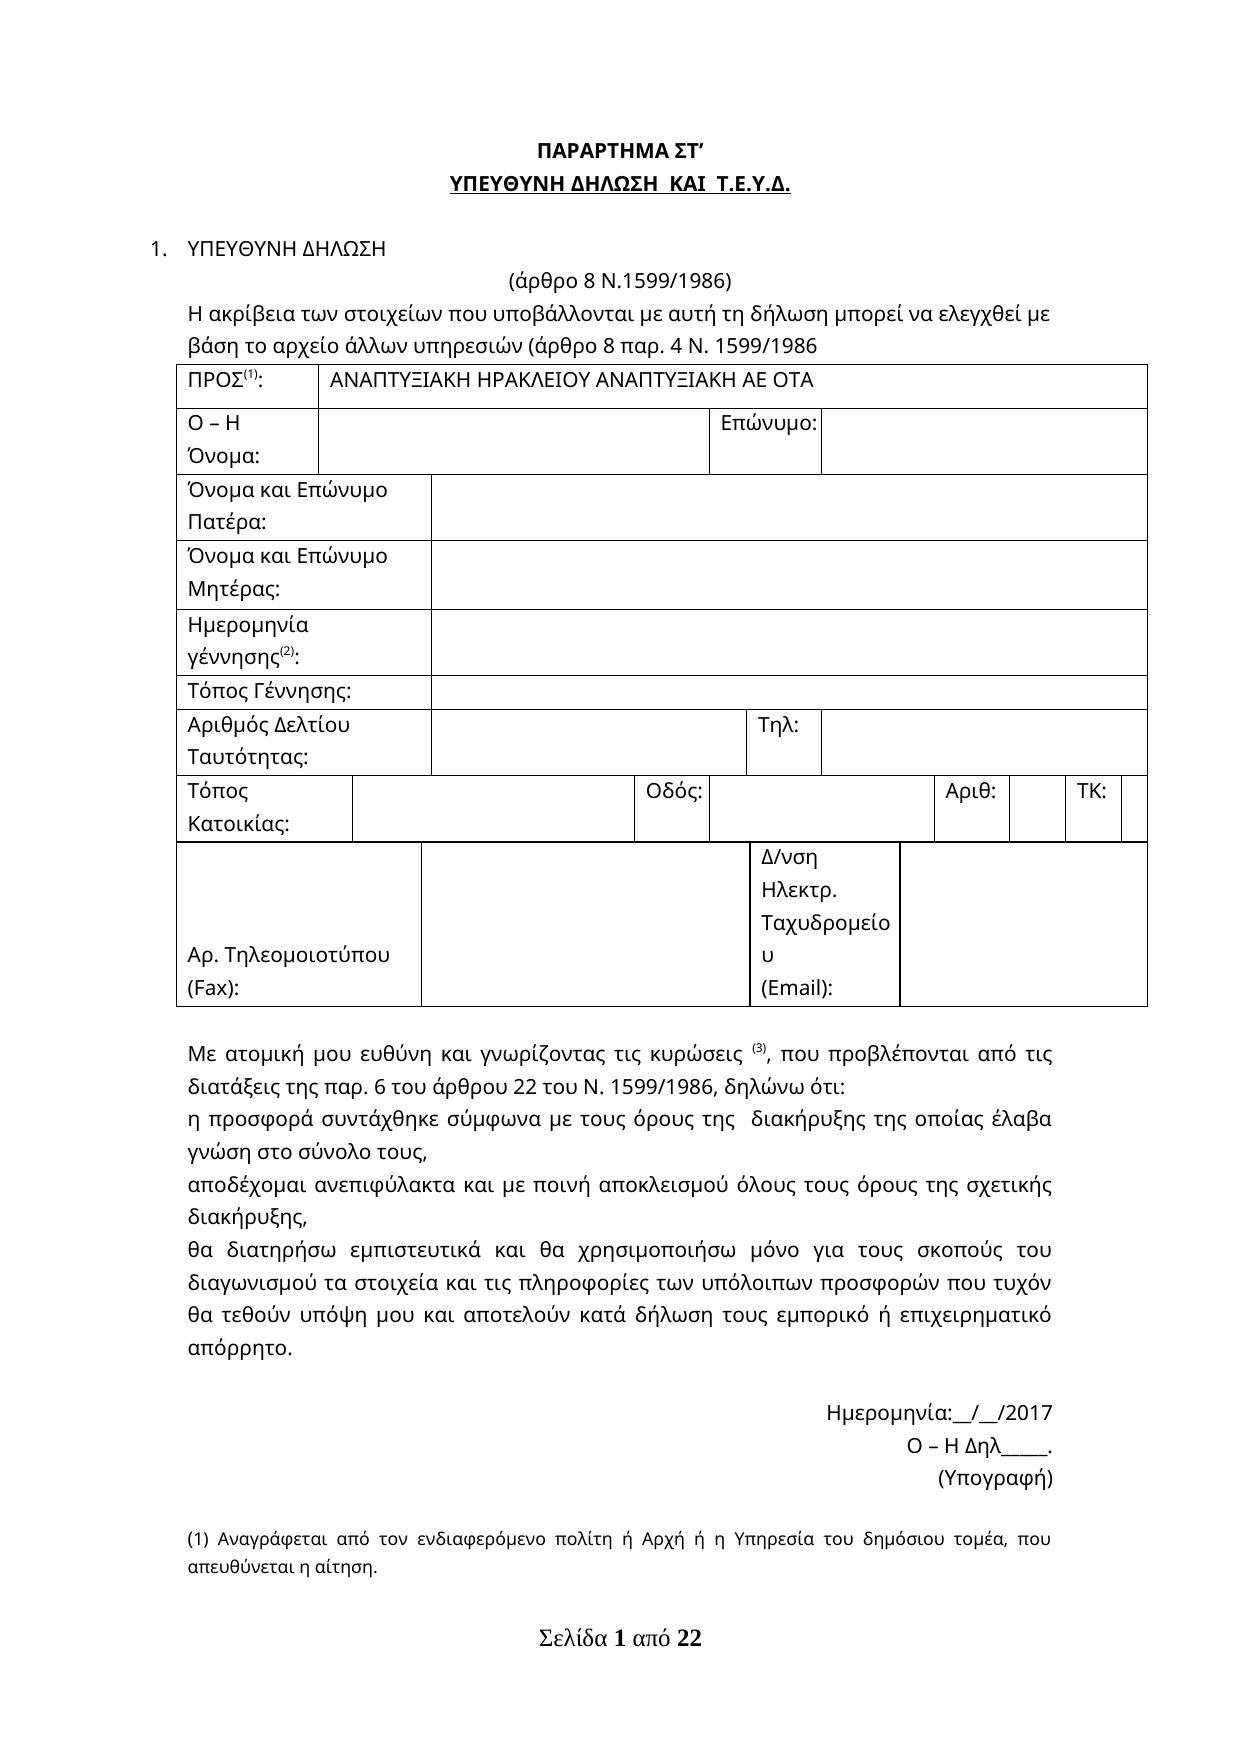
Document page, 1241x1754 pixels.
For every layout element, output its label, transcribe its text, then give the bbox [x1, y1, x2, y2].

text ΠΑΡΑΡΤΗΜΑ ΣΤ’ [187, 136, 1053, 164]
table_cell Όνομα και Επώνυμο Μητέρας: [177, 541, 431, 609]
table_cell Ο – Η Όνομα: [177, 409, 318, 474]
table_cell [422, 843, 749, 1006]
table_cell Τόπος Γέννησης: [177, 676, 431, 709]
table_cell [710, 776, 934, 841]
table_cell Αριθ: [935, 776, 1009, 841]
table_cell [432, 676, 1147, 709]
text Ο – Η Δηλ_____. [187, 1431, 1053, 1459]
table_cell Αρ. Τηλεομοιοτύπου (Fax): [177, 843, 421, 1006]
subtitle ΥΠΕΥΘΥΝΗ ΔΗΛΩΣΗ ΚΑΙ Τ.Ε.Υ.Δ. [187, 169, 1053, 197]
text Η ακρίβεια των στοιχείων που υποβάλλονται με αυτή τη δήλωση μπορεί να ελεγχθεί με βάση το αρχείο άλλων υπηρεσιών (άρθρο 8 παρ. 4 Ν. 1599/1986 [187, 299, 1053, 360]
text (Υπογραφή) [187, 1463, 1053, 1492]
table_cell [432, 610, 1147, 675]
table_cell Δ/νση Ηλεκτρ. Ταχυδρομείου (Εmail): [751, 843, 899, 1006]
subtitle (άρθρο 8 Ν.1599/1986) [187, 266, 1053, 295]
table_cell [432, 541, 1147, 609]
table_cell [319, 409, 709, 474]
table_header ΠΡΟΣ(1): [177, 365, 318, 407]
text Ημερομηνία:__/__/2017 [187, 1398, 1053, 1427]
table_cell Με ατομική μου ευθύνη και γνωρίζοντας τις κυρώσεις (3), που προβλέπονται από τις διατάξεις της παρ. 6 του άρθρου 22 του Ν. 1599/1986, δηλώνω ότι: [176, 1007, 1064, 1104]
table_cell Όνομα και Επώνυμο Πατέρα: [177, 475, 431, 540]
table_cell Αριθμός Δελτίου Ταυτότητας: [177, 710, 431, 775]
table_cell ΤΚ: [1066, 776, 1121, 841]
table_cell Τόπος Κατοικίας: [177, 776, 352, 841]
table_cell [432, 475, 1147, 540]
table_cell Επώνυμο: [710, 409, 821, 474]
table_cell [822, 710, 1147, 775]
table_cell Οδός: [635, 776, 709, 841]
text (1) Αναγράφεται από τον ενδιαφερόμενο πολίτη ή Αρχή ή η Υπηρεσία του δημόσιου τομέα, που απευθύνεται η αίτηση. [187, 1525, 1053, 1578]
table_cell [901, 843, 1147, 1006]
table_cell [822, 409, 1147, 474]
table_cell [1122, 776, 1147, 841]
list ΥΠΕΥΘΥΝΗ ΔΗΛΩΣΗ [150, 234, 1053, 262]
table_cell Ημερομηνία γέννησης(2): [177, 610, 431, 675]
table_header ΑΝΑΠΤΥΞΙΑΚΗ ΗΡΑΚΛΕΙΟΥ ΑΝΑΠΤΥΞΙΑΚΗ ΑΕ ΟΤΑ [319, 365, 1147, 407]
table_cell 1. η προσφορά συντάχθηκε σύμφωνα με τους όρους της διακήρυξης της οποίας έλαβα γνώση στο σύνολο τους, 2. αποδέχομαι ανεπιφύλακτα και με ποινή αποκλεισμού όλους τους όρους της σχετικής διακήρυξης, 3. θα διατηρήσω εμπιστευτικά και θα χρησιμοποιήσω μόνο για τους σκοπούς του διαγωνισμού τα στοιχεία και τις πληροφορίες των υπόλοιπων προσφορών που τυχόν θα τεθούν υπόψη μου και αποτελούν κατά δήλωση τους εμπορικό ή επιχειρηματικό απόρρητο. 4 [176, 1105, 1064, 1398]
table_cell Τηλ: [747, 710, 821, 775]
table_cell [432, 710, 746, 775]
table_cell [353, 776, 634, 841]
table_cell [1010, 776, 1065, 841]
